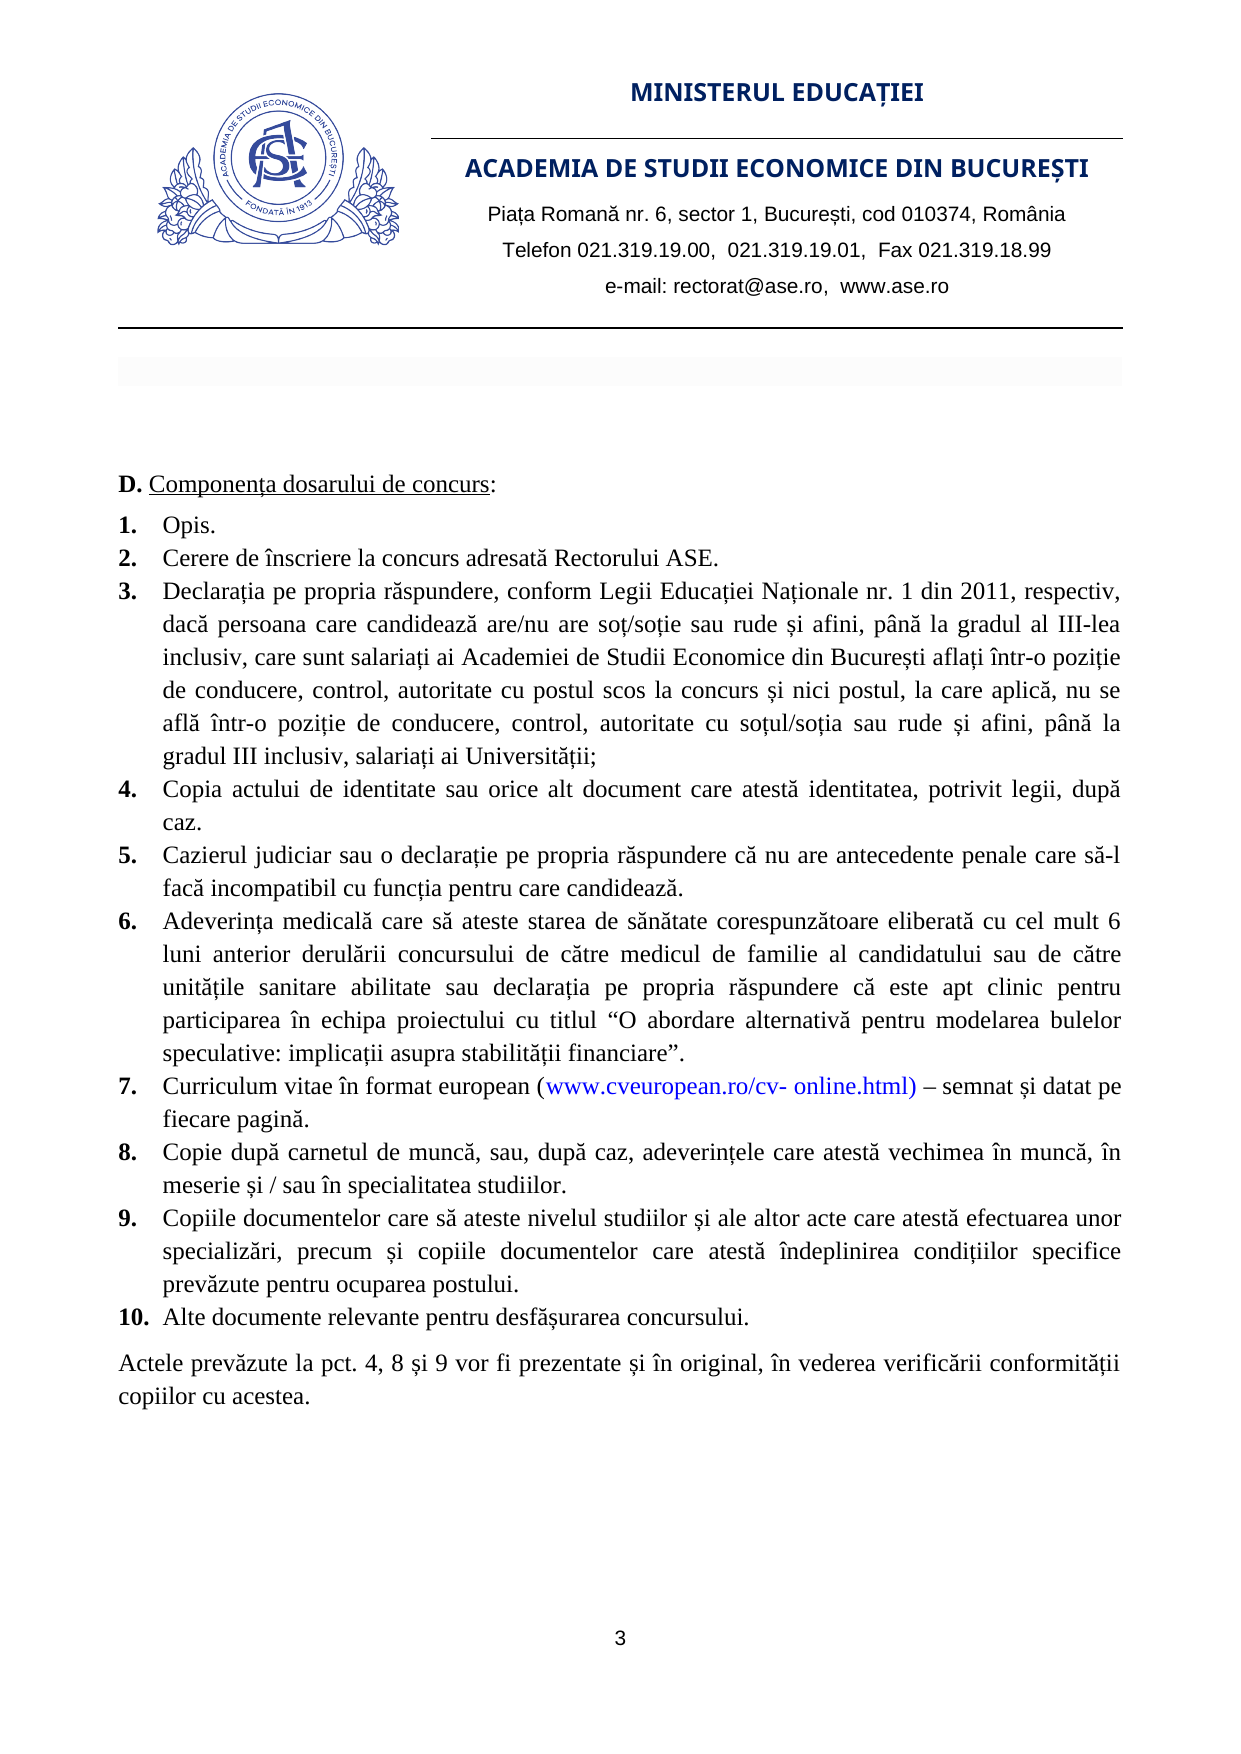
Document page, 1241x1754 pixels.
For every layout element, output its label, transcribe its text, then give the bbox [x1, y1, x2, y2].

list Copia actului de identitate sau orice alt document care atestă identitatea, potrivit legii, după caz. [118, 774, 1122, 836]
list Alte documente relevante pentru desfășurarea concursului. [118, 1302, 1122, 1331]
text Actele prevăzute la pct. 4, 8 și 9 vor fi prezentate și în original, în vederea verificării conformității copiilor cu acestea. [118, 1348, 1122, 1410]
list Declarația pe propria răspundere, conform Legii Educației Naționale nr. 1 din 2011, respectiv, dacă persoana care candidează are/nu are soț/soție sau rude și afini, până la gradul al III-lea inclusiv, care sunt salariați ai Academiei de Studii Economice din București aflați într-o poziție de conducere, control, autoritate cu postul scos la concurs și nici postul, la care aplică, nu se află într-o poziție de conducere, control, autoritate cu soțul/soția sau rude și afini, până la gradul III inclusiv, salariați ai Universității; [118, 576, 1122, 770]
list Copie după carnetul de muncă, sau, după caz, adeverințele care atestă vechimea în muncă, în meserie și / sau în specialitatea studiilor. [118, 1137, 1122, 1199]
list Adeverința medicală care să ateste starea de sănătate corespunzătoare eliberată cu cel mult 6 luni anterior derulării concursului de către medicul de familie al candidatului sau de către unitățile sanitare abilitate sau declarația pe propria răspundere că este apt clinic pentru participarea în echipa proiectului cu titlul “O abordare alternativă pentru modelarea bulelor speculative: implicații asupra stabilității financiare”. [118, 906, 1122, 1067]
picture [157, 93, 399, 246]
list Curriculum vitae în format european (www.cveuropean.ro/cv- online.html) – semnat și datat pe fiecare pagină. [118, 1071, 1122, 1133]
list Copiile documentelor care să ateste nivelul studiilor și ale altor acte care atestă efectuarea unor specializări, precum și copiile documentelor care atestă îndeplinirea condițiilor specifice prevăzute pentru ocuparea postului. [118, 1203, 1122, 1298]
text D. Componența dosarului de concurs: [118, 469, 1122, 497]
list Cerere de înscriere la concurs adresată Rectorului ASE. [118, 543, 1122, 572]
list Cazierul judiciar sau o declarație pe propria răspundere că nu are antecedente penale care să-l facă incompatibil cu funcția pentru care candidează. [118, 840, 1122, 902]
list Opis. [118, 510, 1122, 539]
